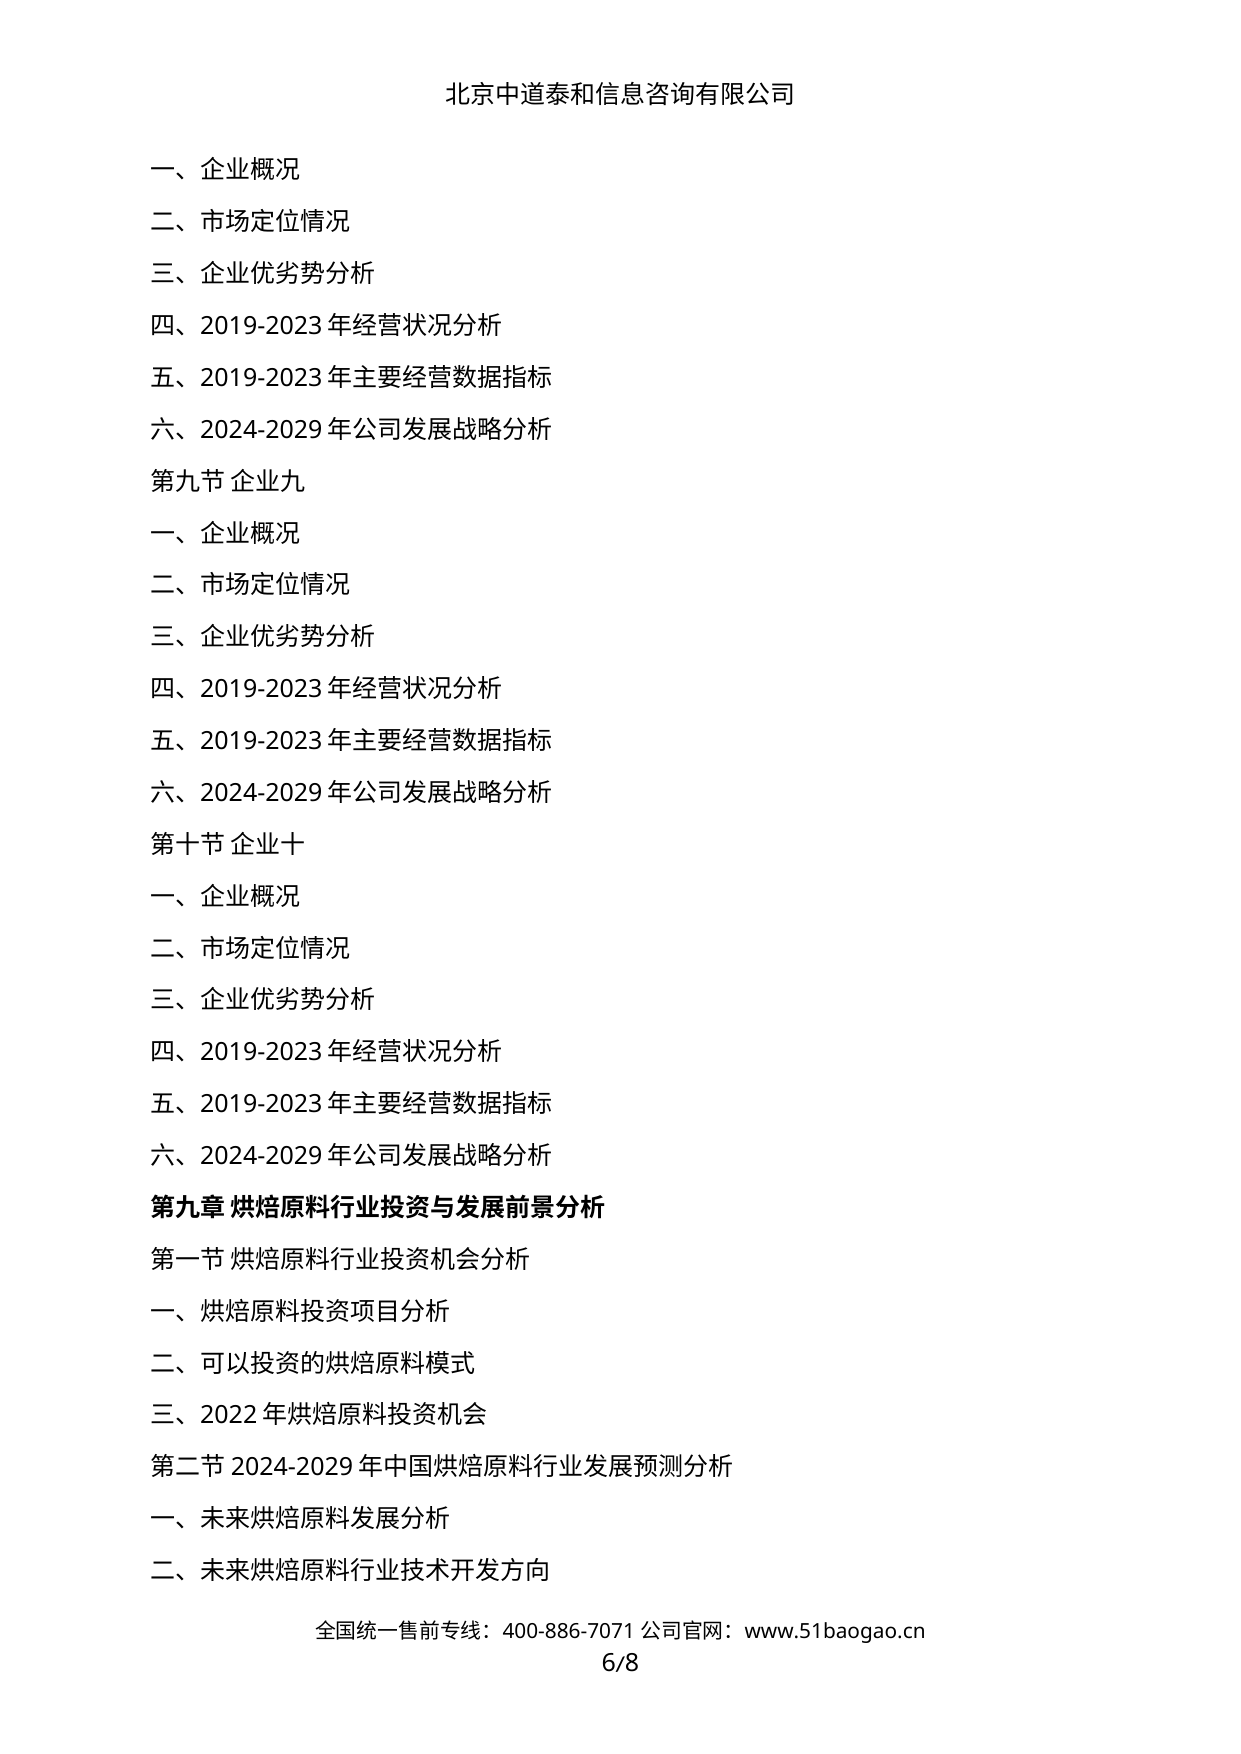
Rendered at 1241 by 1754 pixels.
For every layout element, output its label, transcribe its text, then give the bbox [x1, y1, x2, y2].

text 六、2024-2029年公司发展战略分析 [150, 1136, 1090, 1172]
text 二、市场定位情况 [150, 565, 1090, 601]
text 二、可以投资的烘焙原料模式 [150, 1343, 1090, 1379]
text 第九节 企业九 [150, 461, 1090, 497]
text 第十节 企业十 [150, 824, 1090, 861]
text 五、2019-2023年主要经营数据指标 [150, 357, 1090, 394]
text 五、2019-2023年主要经营数据指标 [150, 721, 1090, 757]
text 一、企业概况 [150, 876, 1090, 912]
text 二、市场定位情况 [150, 928, 1090, 964]
text 四、2019-2023年经营状况分析 [150, 669, 1090, 705]
text 第一节 烘焙原料行业投资机会分析 [150, 1239, 1090, 1276]
text 三、企业优劣势分析 [150, 254, 1090, 290]
text 六、2024-2029年公司发展战略分析 [150, 772, 1090, 809]
text 一、企业概况 [150, 150, 1090, 186]
text 一、烘焙原料投资项目分析 [150, 1291, 1090, 1327]
text 二、市场定位情况 [150, 202, 1090, 238]
text 第九章 烘焙原料行业投资与发展前景分析 [150, 1187, 1090, 1224]
text 三、企业优劣势分析 [150, 617, 1090, 653]
text 一、未来烘焙原料发展分析 [150, 1499, 1090, 1535]
text 第二节 2024-2029年中国烘焙原料行业发展预测分析 [150, 1447, 1090, 1483]
text 五、2019-2023年主要经营数据指标 [150, 1084, 1090, 1120]
text 一、企业概况 [150, 513, 1090, 549]
text 三、企业优劣势分析 [150, 980, 1090, 1016]
text 二、未来烘焙原料行业技术开发方向 [150, 1551, 1090, 1587]
text 四、2019-2023年经营状况分析 [150, 306, 1090, 342]
text 三、2022年烘焙原料投资机会 [150, 1395, 1090, 1431]
text 六、2024-2029年公司发展战略分析 [150, 409, 1090, 446]
text 四、2019-2023年经营状况分析 [150, 1032, 1090, 1068]
